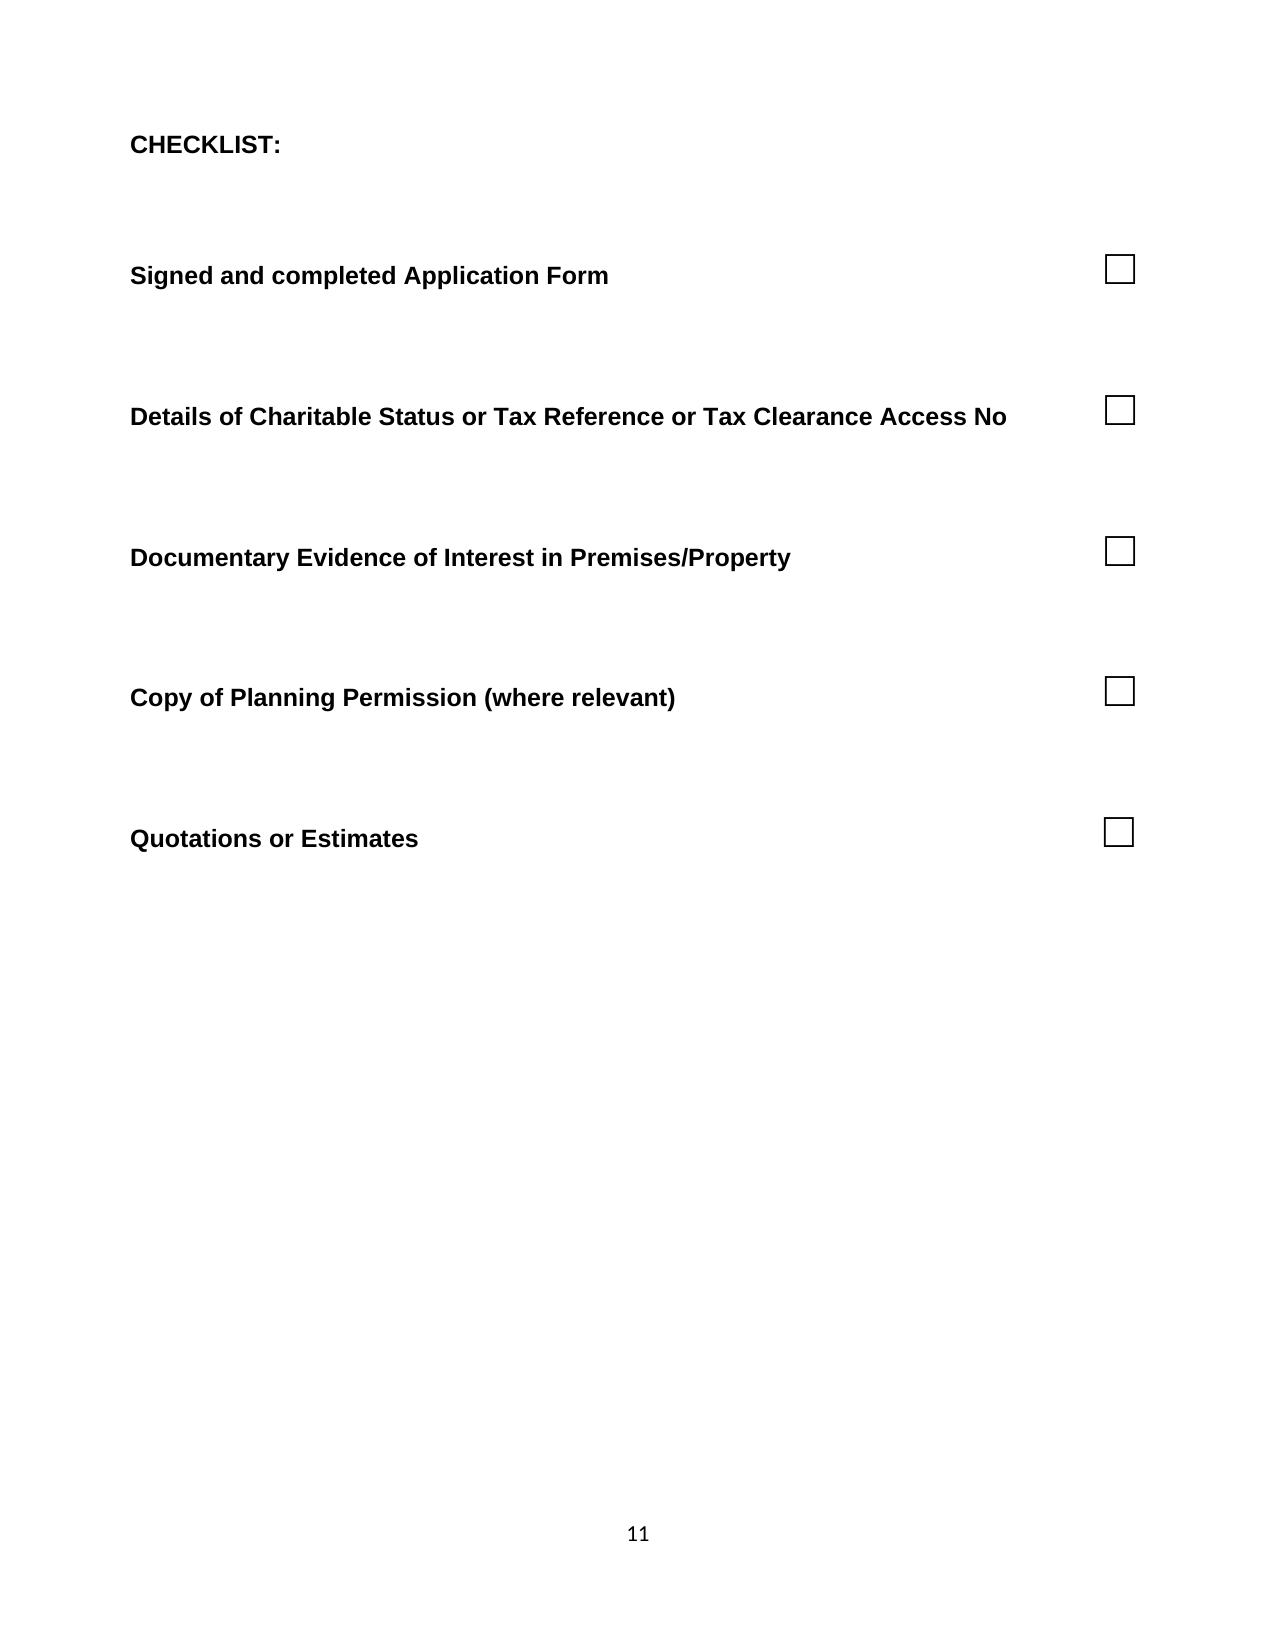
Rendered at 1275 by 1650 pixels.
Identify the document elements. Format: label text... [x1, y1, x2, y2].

text Quotations or Estimates □ [130, 801, 1145, 891]
text CHECKLIST: [130, 130, 1145, 159]
text Copy of Planning Permission (where relevant) □ [130, 660, 1145, 717]
text Documentary Evidence of Interest in Premises/Property □ [130, 519, 1145, 577]
text Signed and completed Application Form □ [130, 238, 1145, 295]
text Details of Charitable Status or Tax Reference or Tax Clearance Access No □ [130, 378, 1145, 436]
